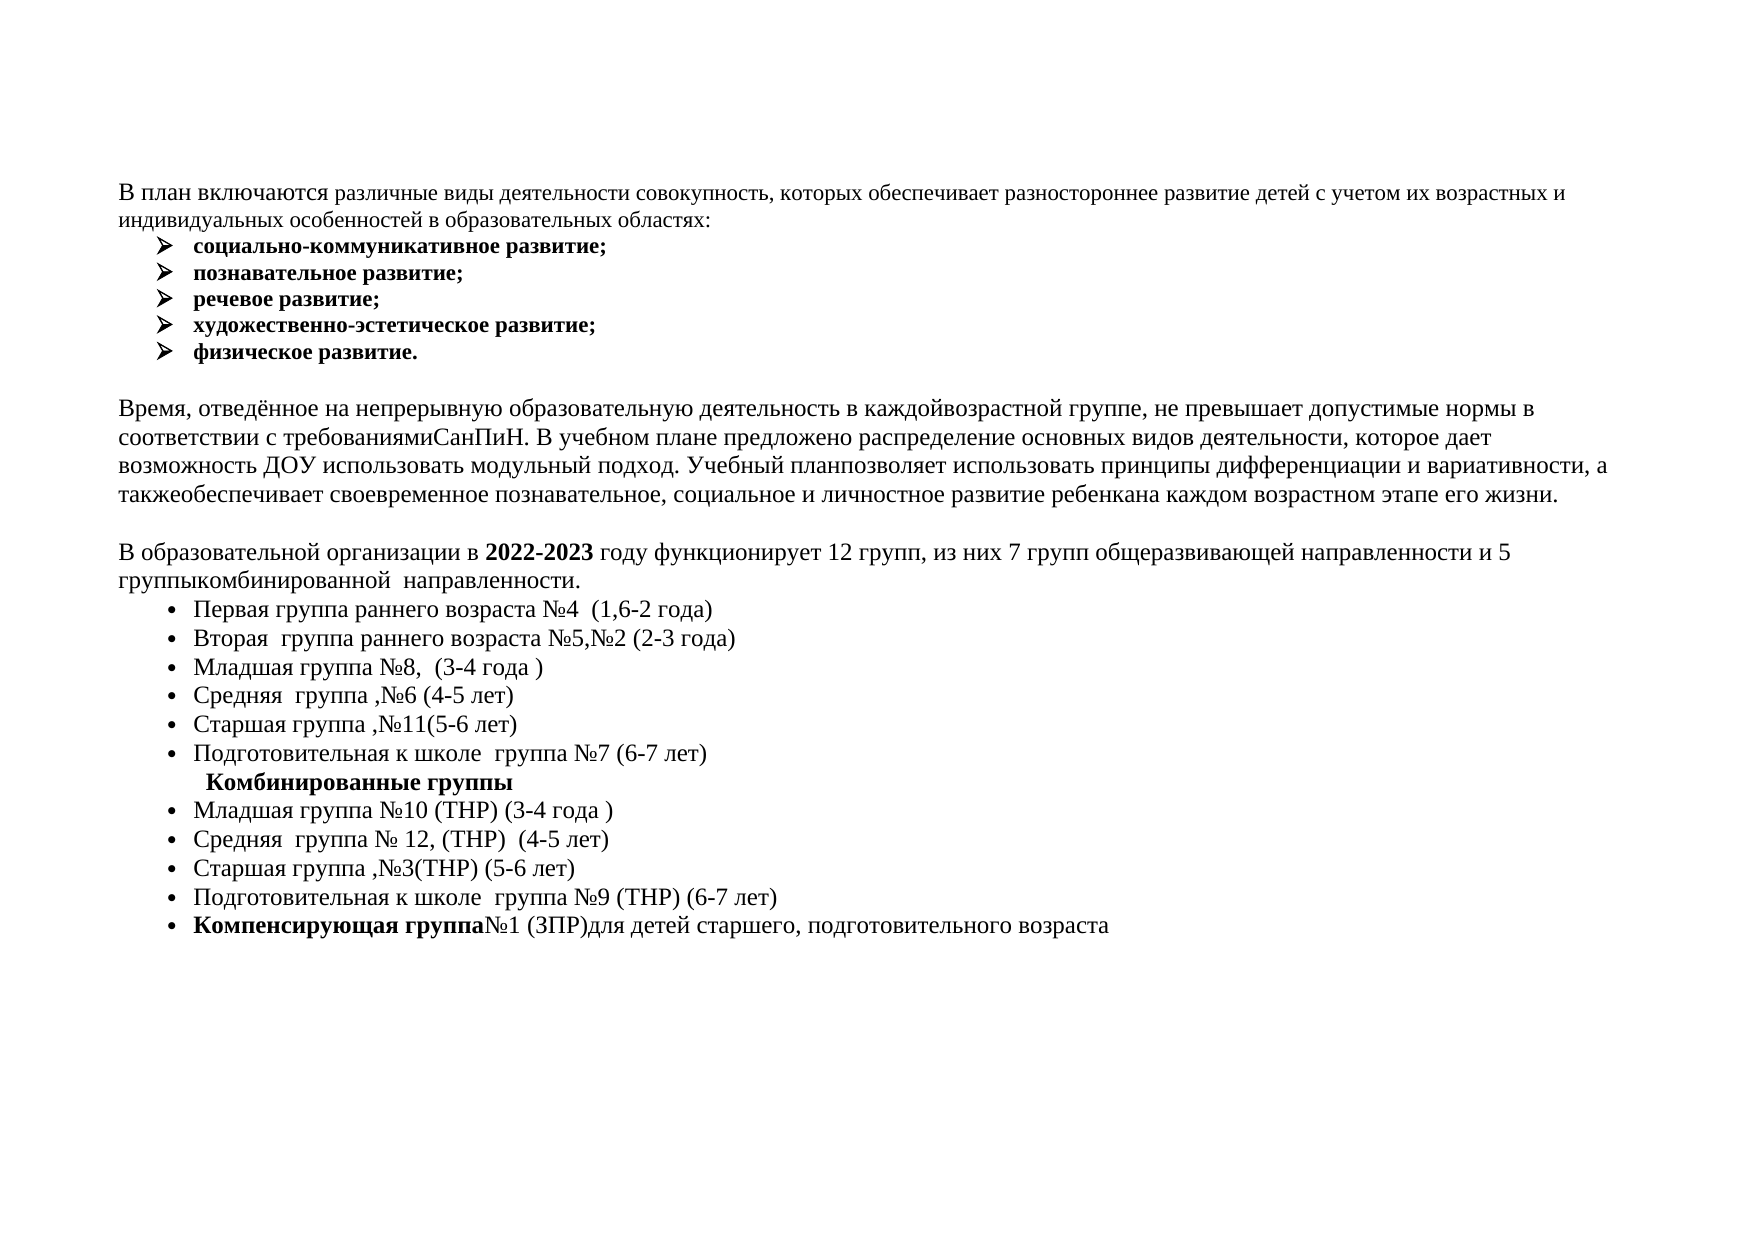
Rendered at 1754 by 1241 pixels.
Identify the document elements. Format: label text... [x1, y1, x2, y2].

list Вторая группа раннего возраста №5,№2 (2-3 года) [168, 623, 1636, 652]
text Комбинированные группы [206, 767, 1636, 795]
list познавательное развитие; [156, 259, 1636, 285]
list Младшая группа №8, (3-4 года ) [168, 652, 1636, 680]
list Старшая группа ,№3(ТНР) (5-6 лет) [168, 853, 1636, 882]
list Старшая группа ,№11(5-6 лет) [168, 709, 1636, 738]
list Средняя группа ,№6 (4-5 лет) [168, 680, 1636, 709]
list Младшая группа №10 (ТНР) (3-4 года ) [168, 795, 1636, 824]
list речевое развитие; [156, 285, 1636, 311]
list Подготовительная к школе группа №9 (ТНР) (6-7 лет) [168, 882, 1636, 910]
text Время, отведённое на непрерывную образовательную деятельность в каждойвозрастной группе, не превышает допустимые нормы в соответствии с требованиямиСанПиН. В учебном плане предложено распределение основных видов деятельности, которое дает возможность ДОУ использовать модульный подход. Учебный планпозволяет использовать принципы дифференциации и вариативности, а такжеобеспечивает своевременное познавательное, социальное и личностное развитие ребенкана каждом возрастном этапе его жизни. [118, 393, 1636, 508]
list Компенсирующая группа№1 (ЗПР)для детей старшего, подготовительного возраста [168, 910, 1636, 939]
list Первая группа раннего возраста №4 (1,6-2 года) [168, 594, 1636, 623]
list физическое развитие. [156, 338, 1636, 364]
list Подготовительная к школе группа №7 (6-7 лет) [168, 738, 1636, 767]
text В план включаются различные виды деятельности совокупность, которых обеспечивает разностороннее развитие детей с учетом их возрастных и индивидуальных особенностей в образовательных областях: [118, 177, 1636, 232]
list социально-коммуникативное развитие; [156, 232, 1636, 259]
list художественно-эстетическое развитие; [156, 311, 1636, 338]
list Средняя группа № 12, (ТНР) (4-5 лет) [168, 824, 1636, 853]
text В образовательной организации в 2022-2023 году функционирует 12 групп, из них 7 групп общеразвивающей направленности и 5 группыкомбинированной направленности. [118, 537, 1636, 594]
